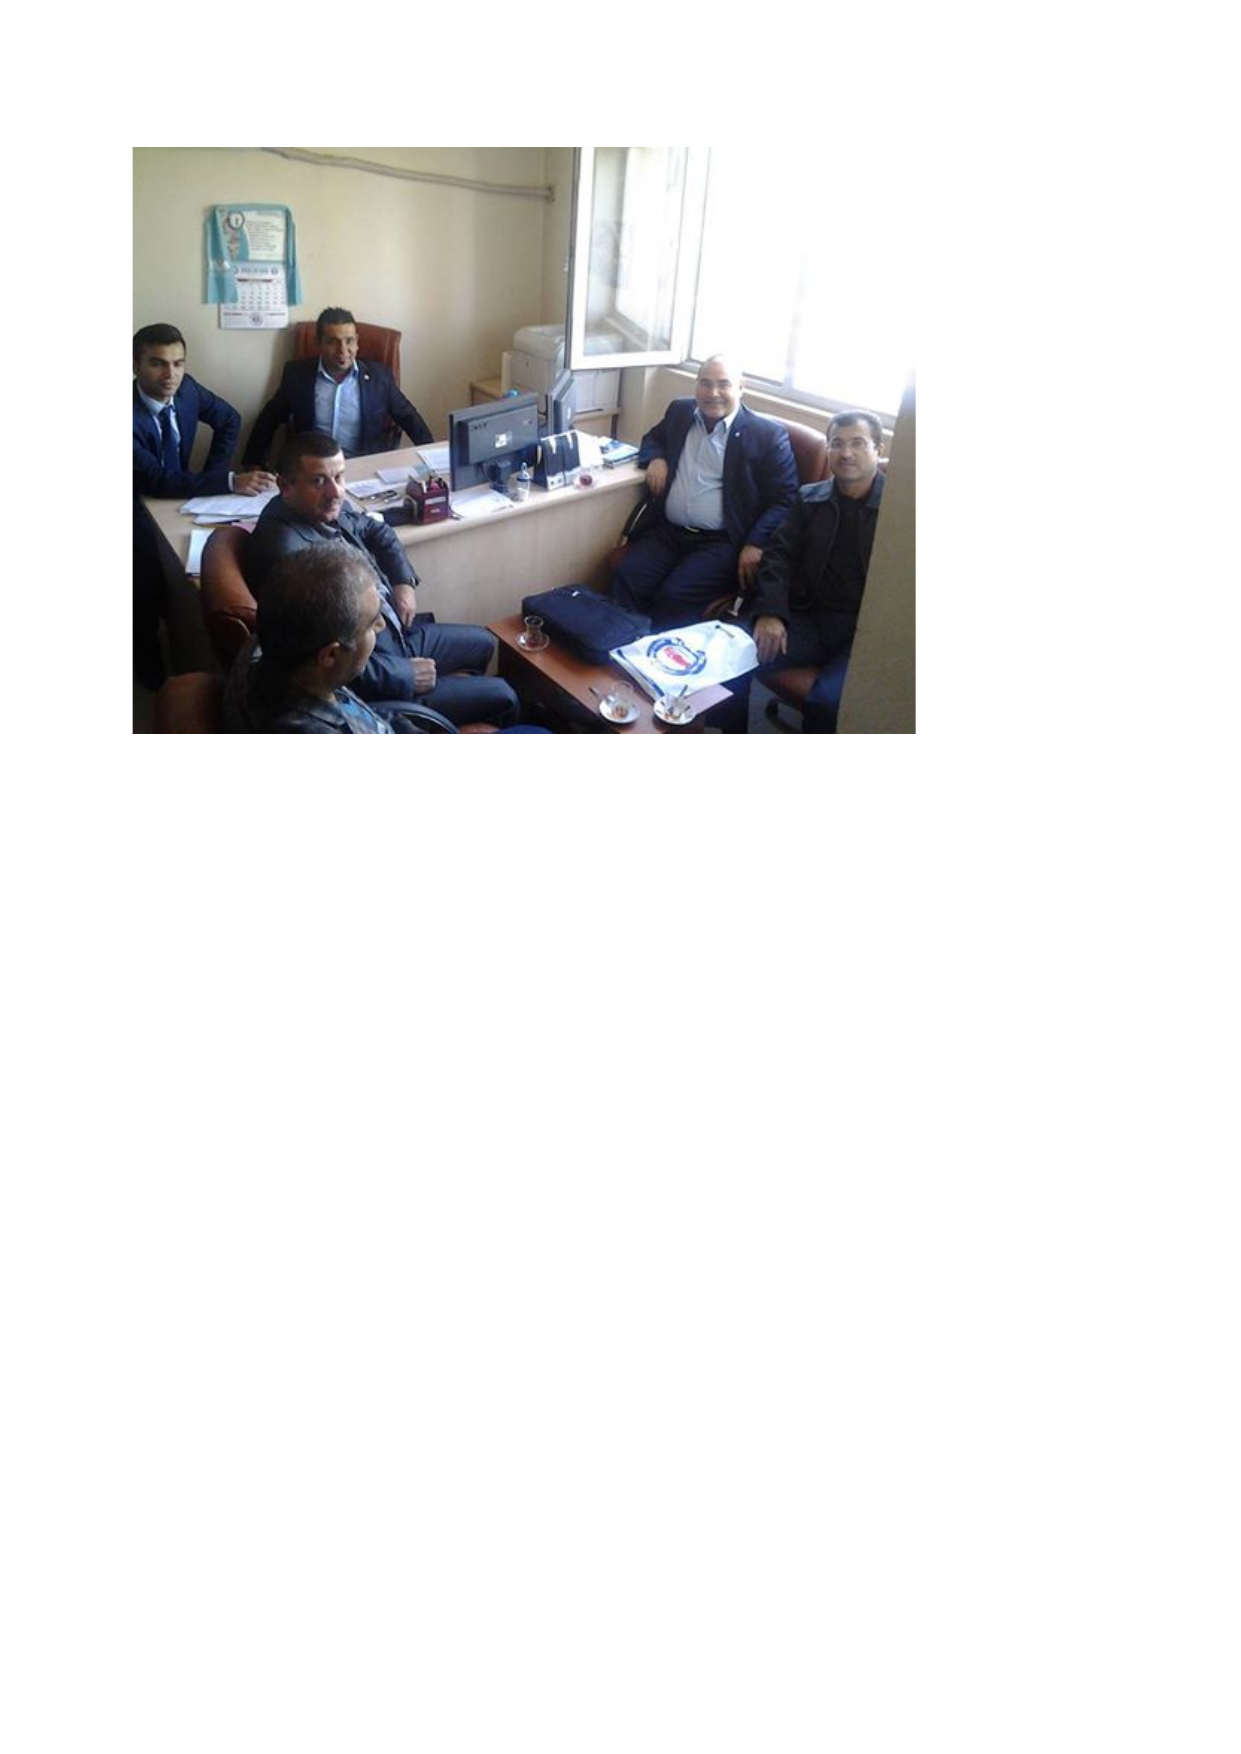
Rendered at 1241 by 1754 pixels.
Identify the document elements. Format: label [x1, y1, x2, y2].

picture [132, 147, 916, 734]
